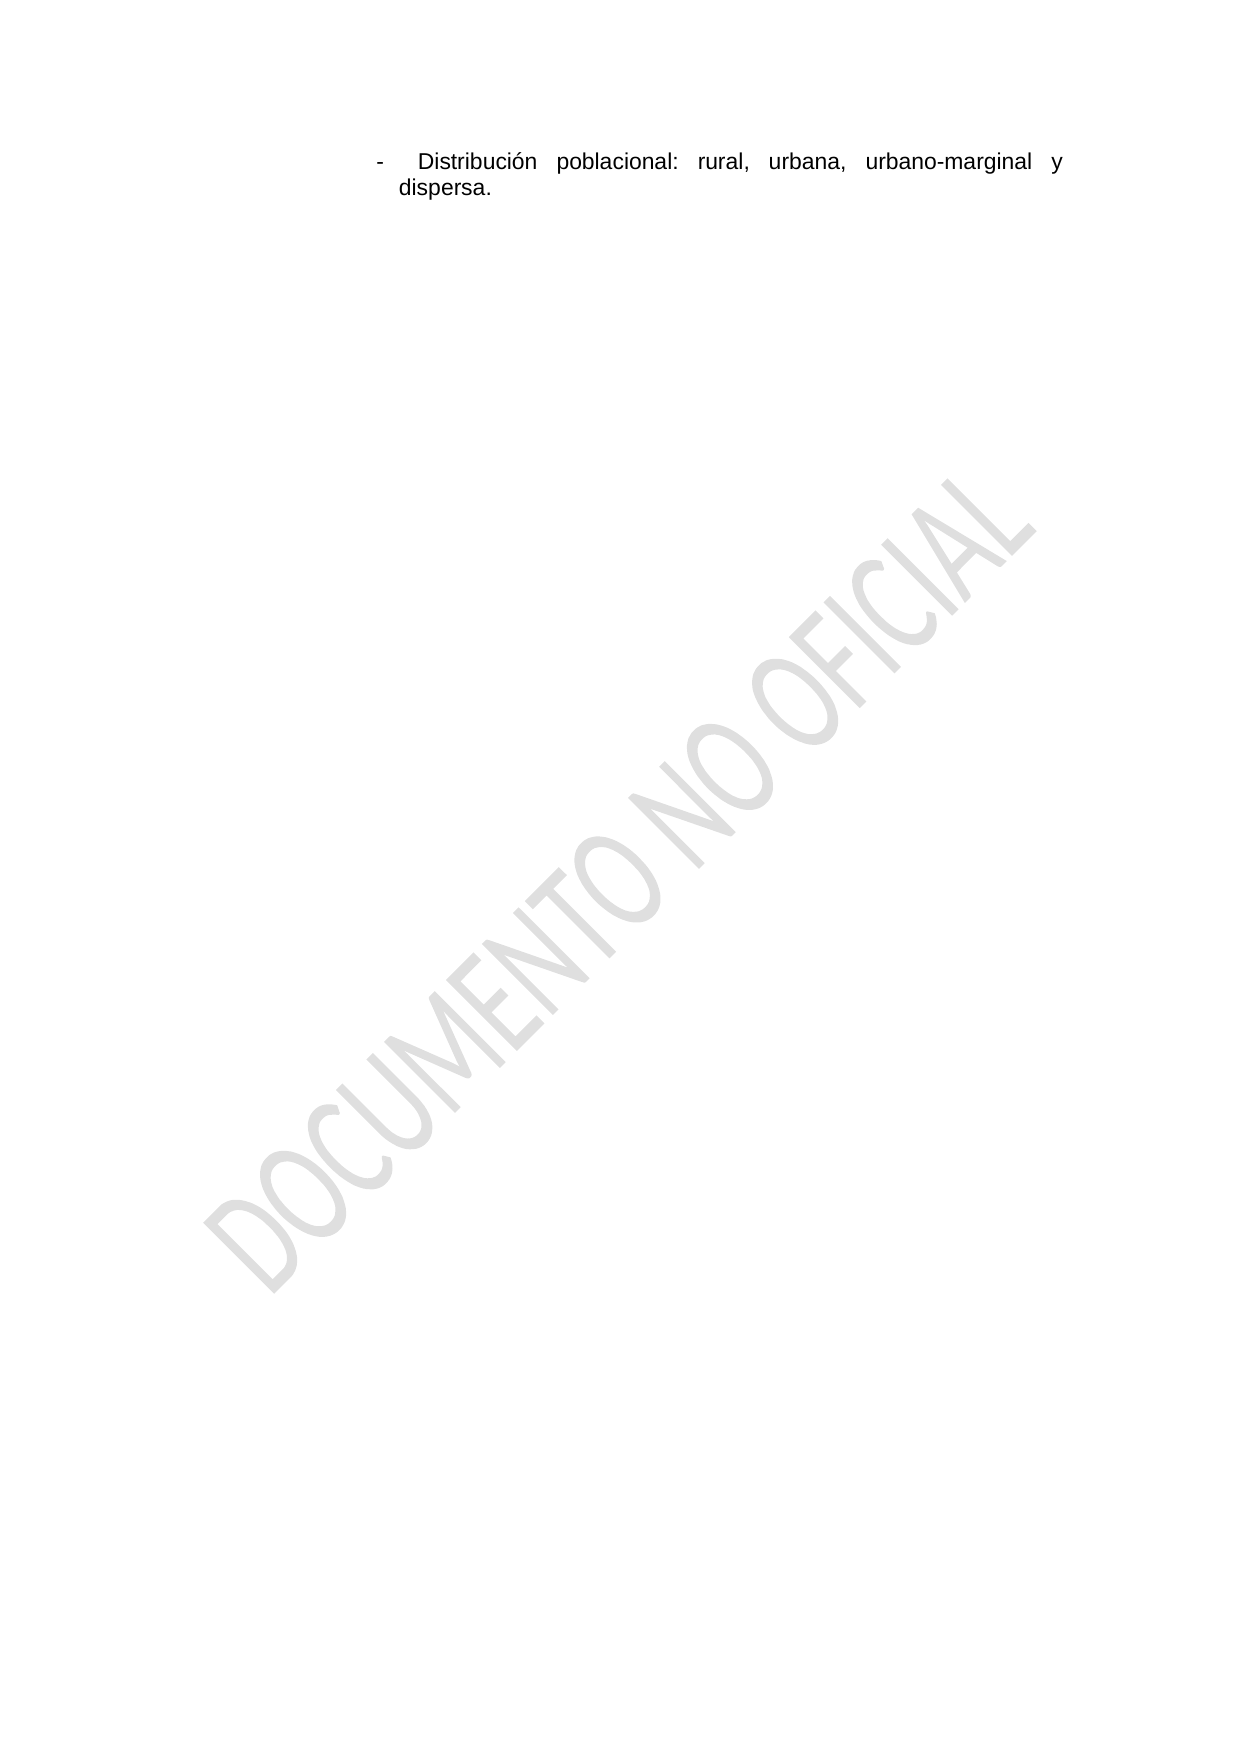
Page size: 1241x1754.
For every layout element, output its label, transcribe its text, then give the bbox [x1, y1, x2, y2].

list Distribución poblacional: rural, urbana, urbano-marginal y dispersa. [376, 148, 1063, 200]
